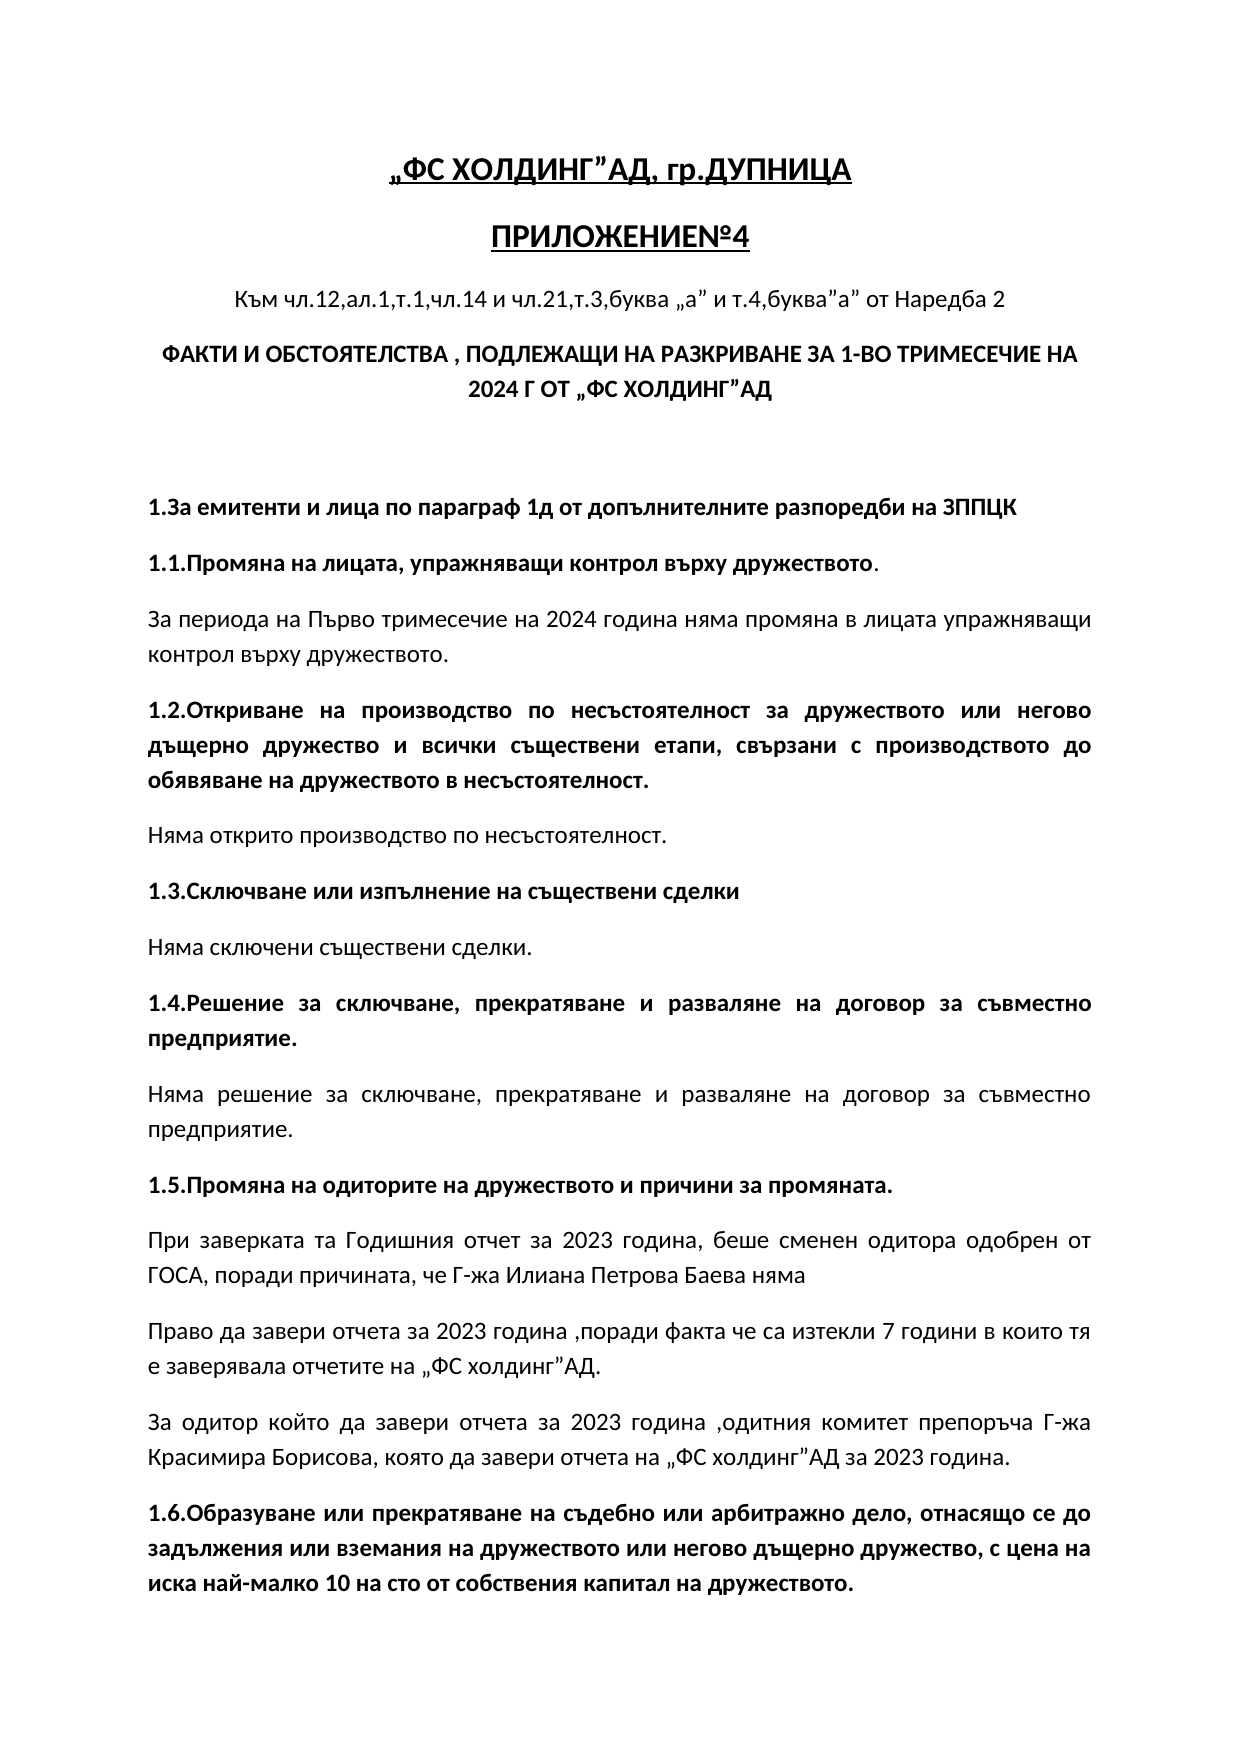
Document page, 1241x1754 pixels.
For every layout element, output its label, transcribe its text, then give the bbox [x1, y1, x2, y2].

text 1.5.Промяна на одиторите на дружеството и причини за промяната. [148, 1169, 1093, 1199]
text За периода на Първо тримесечие на 2024 година няма промяна в лицата упражняващи контрол върху дружеството. [148, 603, 1093, 668]
text Право да завери отчета за 2023 година ,поради факта че са изтекли 7 години в които тя е заверявала отчетите на „ФС холдинг”АД. [148, 1315, 1093, 1381]
text 1.1.Промяна на лицата, упражняващи контрол върху дружеството. [148, 547, 1093, 578]
text При заверката та Годишния отчет за 2023 година, беше сменен одитора одобрен от ГОСА, поради причината, че Г-жа Илиана Петрова Баева няма [148, 1224, 1093, 1290]
text 1.2.Откриване на производство по несъстоятелност за дружеството или негово дъщерно дружество и всички съществени етапи, свързани с производството до обявяване на дружеството в несъстоятелност. [148, 694, 1093, 794]
text 1.6.Образуване или прекратяване на съдебно или арбитражно дело, отнасящо се до задължения или вземания на дружеството или негово дъщерно дружество, с цена на иска най-малко 10 на сто от собствения капитал на дружеството. [148, 1497, 1093, 1598]
text Няма открито производство по несъстоятелност. [148, 819, 1093, 850]
text 1.3.Сключване или изпълнение на съществени сделки [148, 875, 1093, 906]
text 1.4.Решение за сключване, прекратяване и разваляне на договор за съвместно предприятие. [148, 987, 1093, 1053]
text „ФС ХОЛДИНГ”АД, гр.ДУПНИЦА [148, 148, 1093, 188]
text ПРИЛОЖЕНИЕ№4 [148, 215, 1093, 256]
text ФАКТИ И ОБСТОЯТЕЛСТВА , ПОДЛЕЖАЩИ НА РАЗКРИВАНЕ ЗА 1-ВО ТРИМЕСЕЧИЕ НА 2024 Г ОТ „ФС ХОЛДИНГ”АД [148, 339, 1093, 404]
text Няма решение за сключване, прекратяване и разваляне на договор за съвместно предприятие. [148, 1078, 1093, 1143]
text Към чл.12,ал.1,т.1,чл.14 и чл.21,т.3,буква „а” и т.4,буква”а” от Наредба 2 [148, 283, 1093, 313]
text 1.За емитенти и лица по параграф 1д от допълнителните разпоредби на ЗППЦК [148, 491, 1093, 522]
text За одитор който да завери отчета за 2023 година ,одитния комитет препоръча Г-жа Красимира Борисова, която да завери отчета на „ФС холдинг”АД за 2023 година. [148, 1406, 1093, 1472]
text Няма сключени съществени сделки. [148, 931, 1093, 962]
